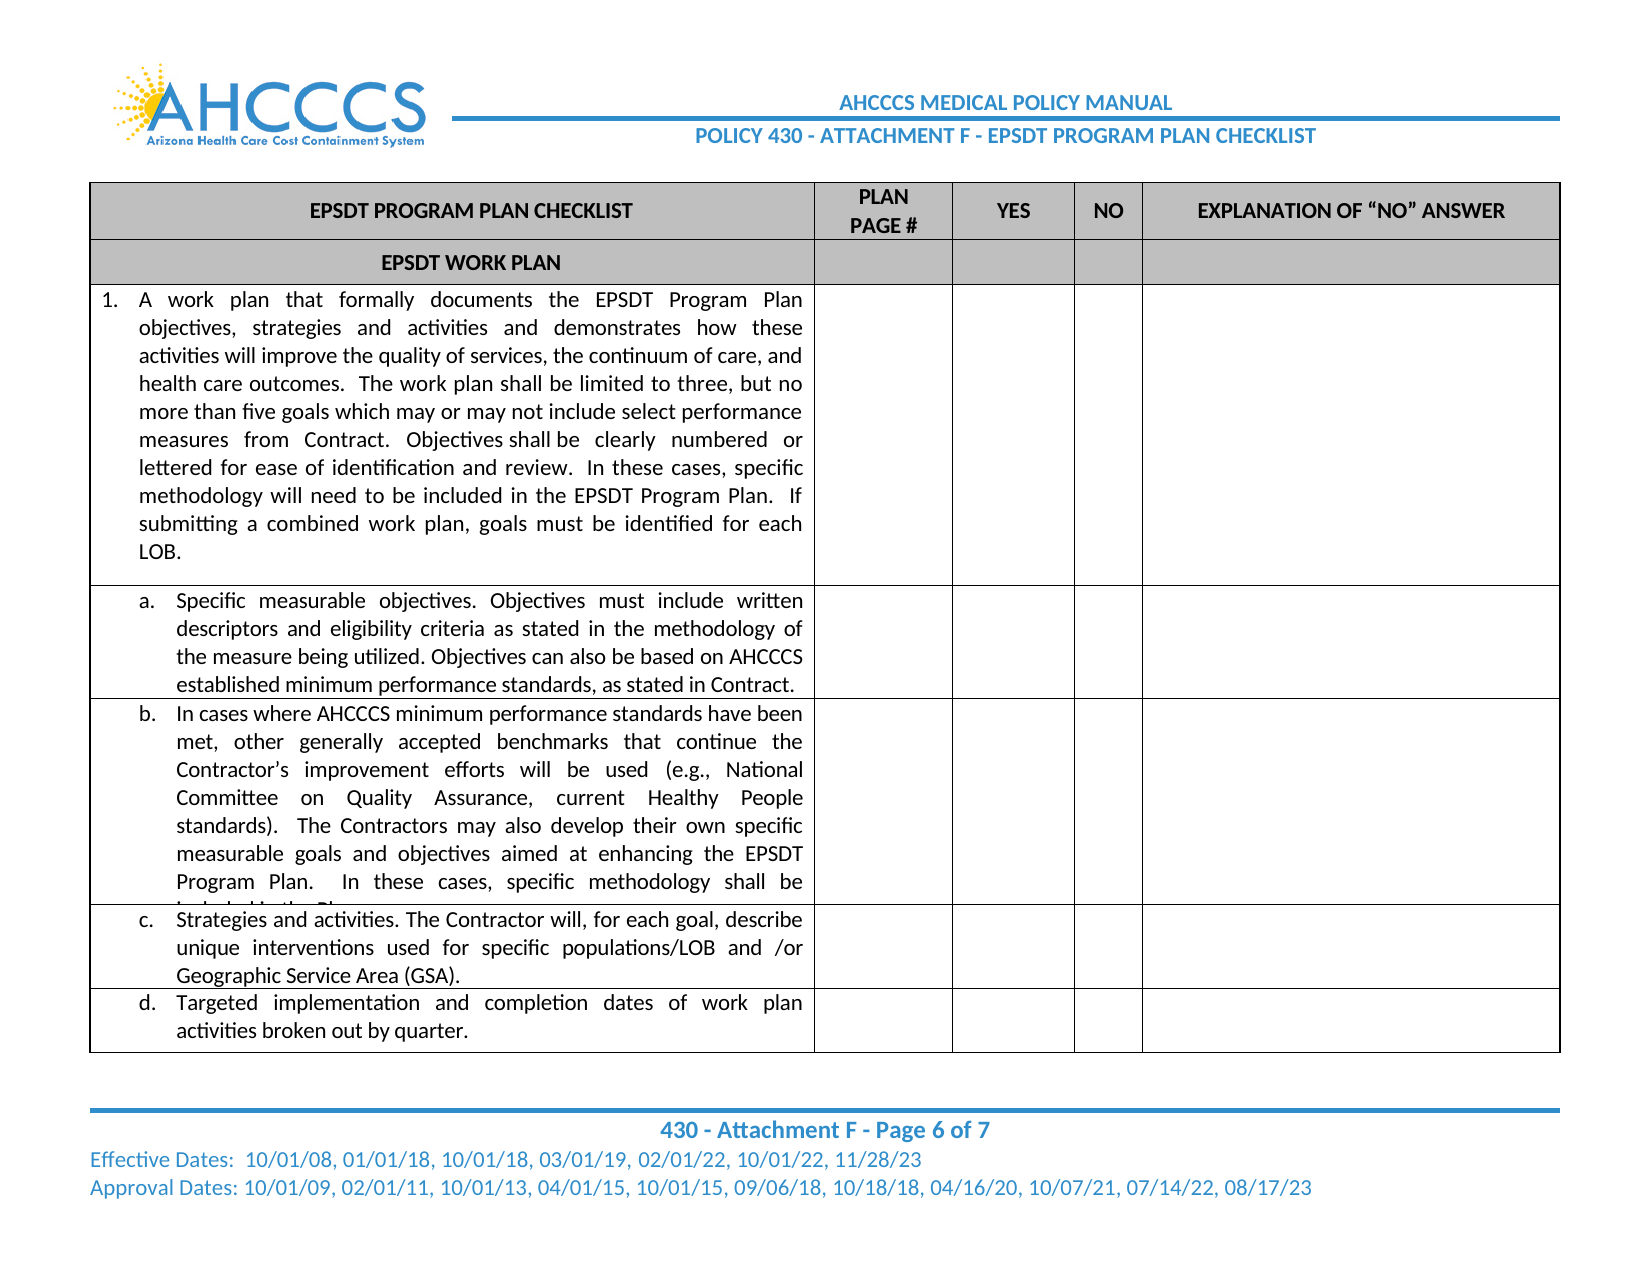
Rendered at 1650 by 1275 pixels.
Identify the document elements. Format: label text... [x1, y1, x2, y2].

table_cell [815, 285, 952, 585]
table_cell [1143, 989, 1559, 1052]
table_cell [1075, 989, 1142, 1052]
table_header EPSDT Program Plan Checklist [91, 183, 814, 239]
table_header Explanation of “No” answer [1143, 183, 1559, 239]
table_header Plan Page # [815, 183, 952, 239]
table_cell [953, 905, 1074, 987]
table_cell [1075, 240, 1142, 284]
table_cell [1143, 905, 1559, 987]
table_cell Targeted implementation and completion dates of work plan activities broken out by quarter. [91, 989, 814, 1052]
table_cell [1075, 586, 1142, 698]
table_cell [1075, 699, 1142, 904]
table_cell [815, 586, 952, 698]
table_cell [953, 699, 1074, 904]
table_cell [815, 905, 952, 987]
table_cell EPSDT Work Plan [91, 240, 814, 284]
table_cell [815, 989, 952, 1052]
table_cell [953, 240, 1074, 284]
table_cell Strategies and activities. The Contractor will, for each goal, describe unique interventions used for specific populations/LOB and /or Geographic Service Area (GSA). [91, 905, 814, 987]
table_cell [1143, 586, 1559, 698]
table_cell [1143, 285, 1559, 585]
table_cell [953, 285, 1074, 585]
table_cell In cases where AHCCCS minimum performance standards have been met, other generally accepted benchmarks that continue the Contractor’s improvement efforts will be used (e.g., National Committee on Quality Assurance, current Healthy People standards). The Contractors may also develop their own specific measurable goals and objectives aimed at enhancing the EPSDT Program Plan. In these cases, specific methodology shall be included in the Plan. [91, 699, 814, 904]
table_cell [953, 989, 1074, 1052]
table_cell [815, 699, 952, 904]
table_cell [1143, 240, 1559, 284]
table_cell [1143, 699, 1559, 904]
picture [111, 60, 429, 151]
table_cell [953, 586, 1074, 698]
table_cell Specific measurable objectives. Objectives must include written descriptors and eligibility criteria as stated in the methodology of the measure being utilized. Objectives can also be based on AHCCCS established minimum performance standards, as stated in Contract. [91, 586, 814, 698]
table_header No [1075, 183, 1142, 239]
table_header Yes [953, 183, 1074, 239]
table_cell [1075, 285, 1142, 585]
table_cell [1075, 905, 1142, 987]
table_cell [815, 240, 952, 284]
table_cell A work plan that formally documents the EPSDT Program Plan objectives, strategies and activities and demonstrates how these activities will improve the quality of services, the continuum of care, and health care outcomes. The work plan shall be limited to three, but no more than five goals which may or may not include select performance measures from Contract. Objectives shall be clearly numbered or lettered for ease of identification and review. In these cases, specific methodology will need to be included in the EPSDT Program Plan. If submitting a combined work plan, goals must be identified for each LOB. [91, 285, 814, 585]
